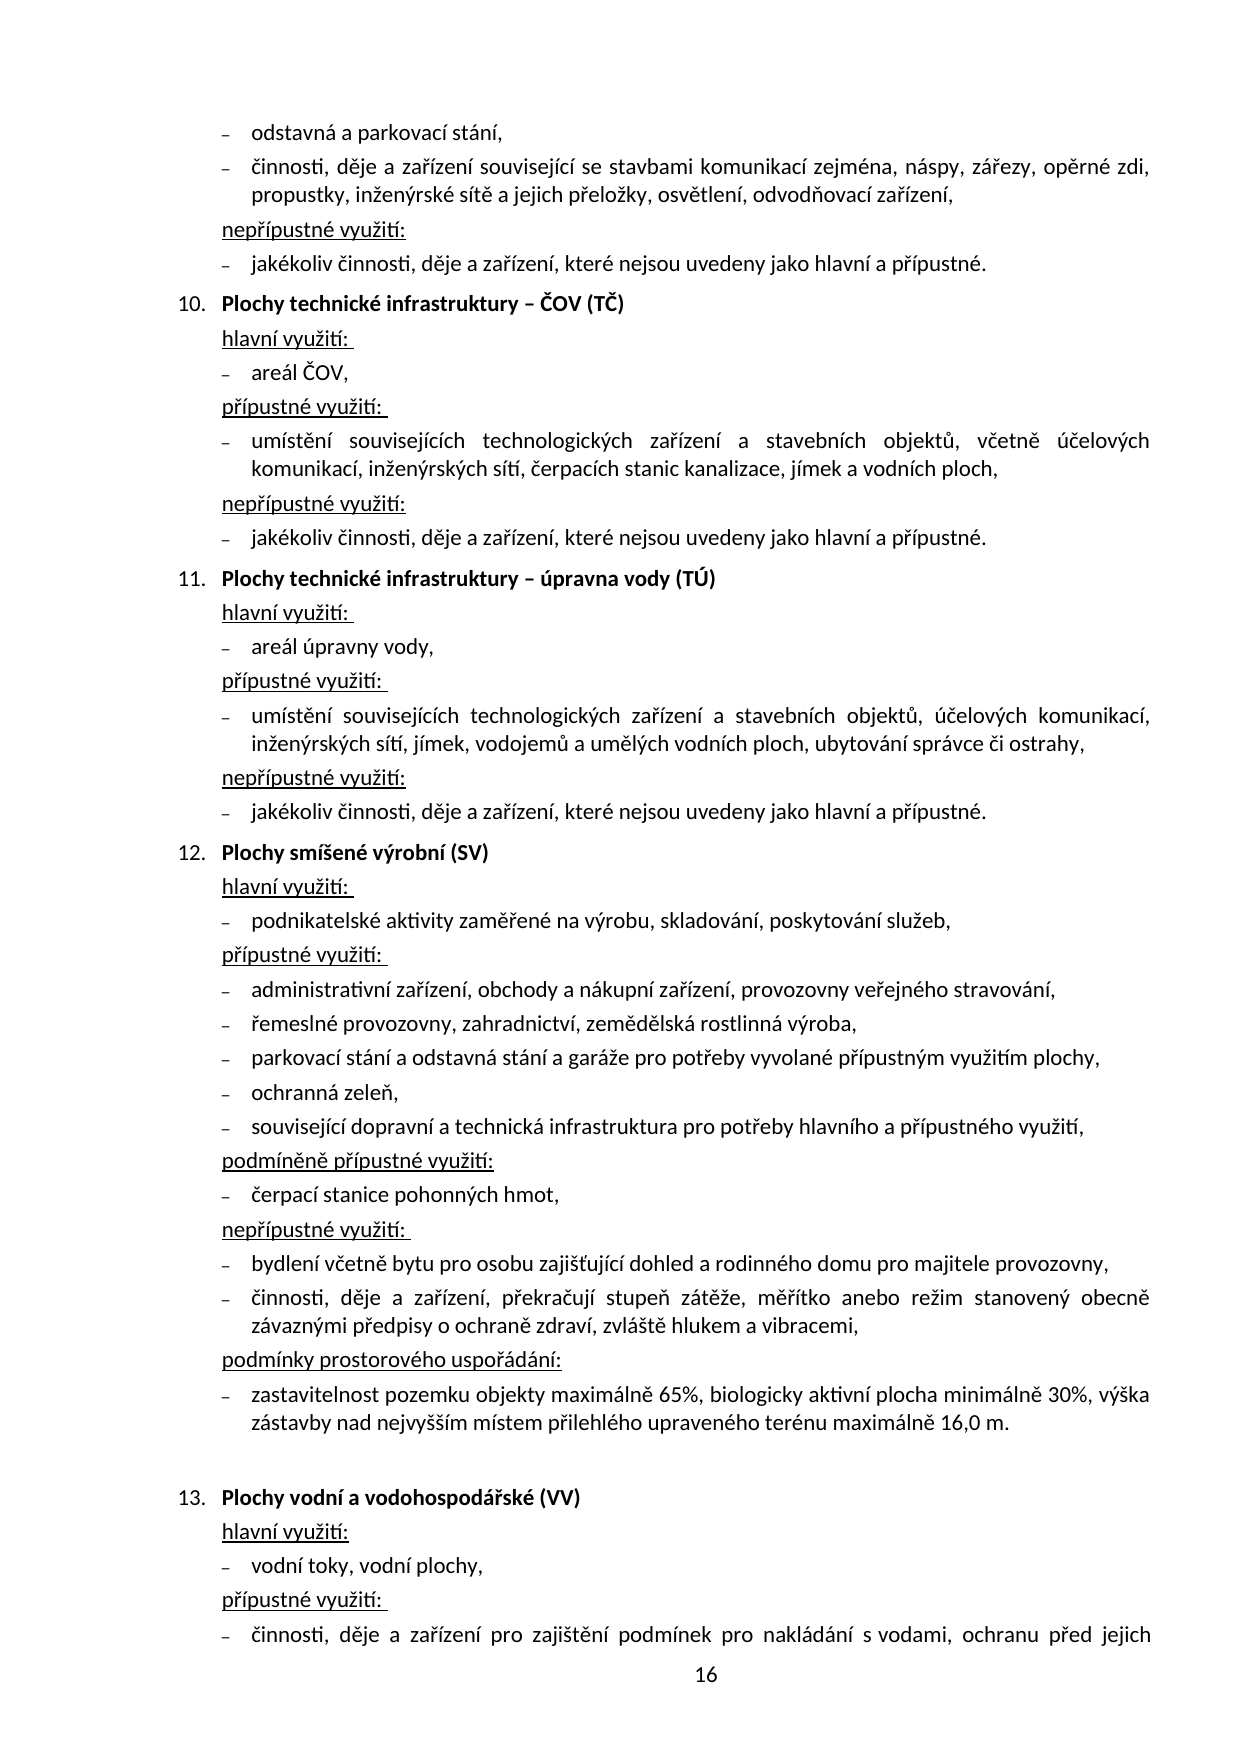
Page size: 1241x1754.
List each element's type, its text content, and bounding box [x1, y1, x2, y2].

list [222, 1620, 1152, 1648]
list jakékoliv činnosti, děje a zařízení, které nejsou uvedeny jako hlavní a přípustné. [222, 797, 1152, 825]
text nepřípustné využití: [222, 489, 1152, 517]
list umístění souvisejících technologických zařízení a stavebních objektů, včetně účelových komunikací, inženýrských sítí, čerpacích stanic kanalizace, jímek a vodních ploch, [222, 427, 1152, 483]
text přípustné využití: [222, 666, 1152, 694]
text hlavní využití: [222, 872, 1152, 900]
text hlavní využití: [222, 324, 1152, 352]
text nepřípustné využití: [222, 1215, 1152, 1243]
list administrativní zařízení, obchody a nákupní zařízení, provozovny veřejného stravování, [222, 975, 1152, 1003]
list jakékoliv činnosti, děje a zařízení, které nejsou uvedeny jako hlavní a přípustné. [222, 249, 1152, 277]
list činnosti, děje a zařízení, překračují stupeň zátěže, měřítko anebo režim stanovený obecně závaznými předpisy o ochraně zdraví, zvláště hlukem a vibracemi, [222, 1283, 1152, 1339]
list umístění souvisejících technologických zařízení a stavebních objektů, účelových komunikací, inženýrských sítí, jímek, vodojemů a umělých vodních ploch, ubytování správce či ostrahy, [222, 701, 1152, 757]
list bydlení včetně bytu pro osobu zajišťující dohled a rodinného domu pro majitele provozovny, [222, 1249, 1152, 1277]
text hlavní využití: [222, 598, 1152, 626]
list Plochy smíšené výrobní (SV) [177, 838, 1152, 866]
list Plochy vodní a vodohospodářské (VV) [177, 1483, 1152, 1511]
list odstavná a parkovací stání, [222, 118, 1152, 146]
list čerpací stanice pohonných hmot, [222, 1181, 1152, 1208]
text hlavní využití: [222, 1517, 1152, 1545]
list podnikatelské aktivity zaměřené na výrobu, skladování, poskytování služeb, [222, 906, 1152, 934]
list jakékoliv činnosti, děje a zařízení, které nejsou uvedeny jako hlavní a přípustné. [222, 523, 1152, 551]
text přípustné využití: [222, 941, 1152, 969]
text přípustné využití: [222, 392, 1152, 420]
list zastavitelnost pozemku objekty maximálně 65%, biologicky aktivní plocha minimálně 30%, výška zástavby nad nejvyšším místem přilehlého upraveného terénu maximálně 16,0 m. [222, 1380, 1152, 1436]
list související dopravní a technická infrastruktura pro potřeby hlavního a přípustného využití, [222, 1112, 1152, 1140]
text nepřípustné využití: [222, 215, 1152, 243]
text přípustné využití: [222, 1586, 1152, 1613]
list ochranná zeleň, [222, 1078, 1152, 1106]
list areál úpravny vody, [222, 632, 1152, 660]
text podmíněně přípustné využití: [222, 1146, 1152, 1174]
list parkovací stání a odstavná stání a garáže pro potřeby vyvolané přípustným využitím plochy, [222, 1043, 1152, 1071]
text podmínky prostorového uspořádání: [222, 1346, 1152, 1374]
list Plochy technické infrastruktury – ČOV (TČ) [177, 289, 1152, 317]
list Plochy technické infrastruktury – úpravna vody (TÚ) [177, 564, 1152, 592]
text nepřípustné využití: [222, 763, 1152, 791]
list vodní toky, vodní plochy, [222, 1551, 1152, 1579]
list areál ČOV, [222, 358, 1152, 386]
list činnosti, děje a zařízení související se stavbami komunikací zejména, náspy, zářezy, opěrné zdi, propustky, inženýrské sítě a jejich přeložky, osvětlení, odvodňovací zařízení, [222, 152, 1152, 208]
list řemeslné provozovny, zahradnictví, zemědělská rostlinná výroba, [222, 1009, 1152, 1037]
